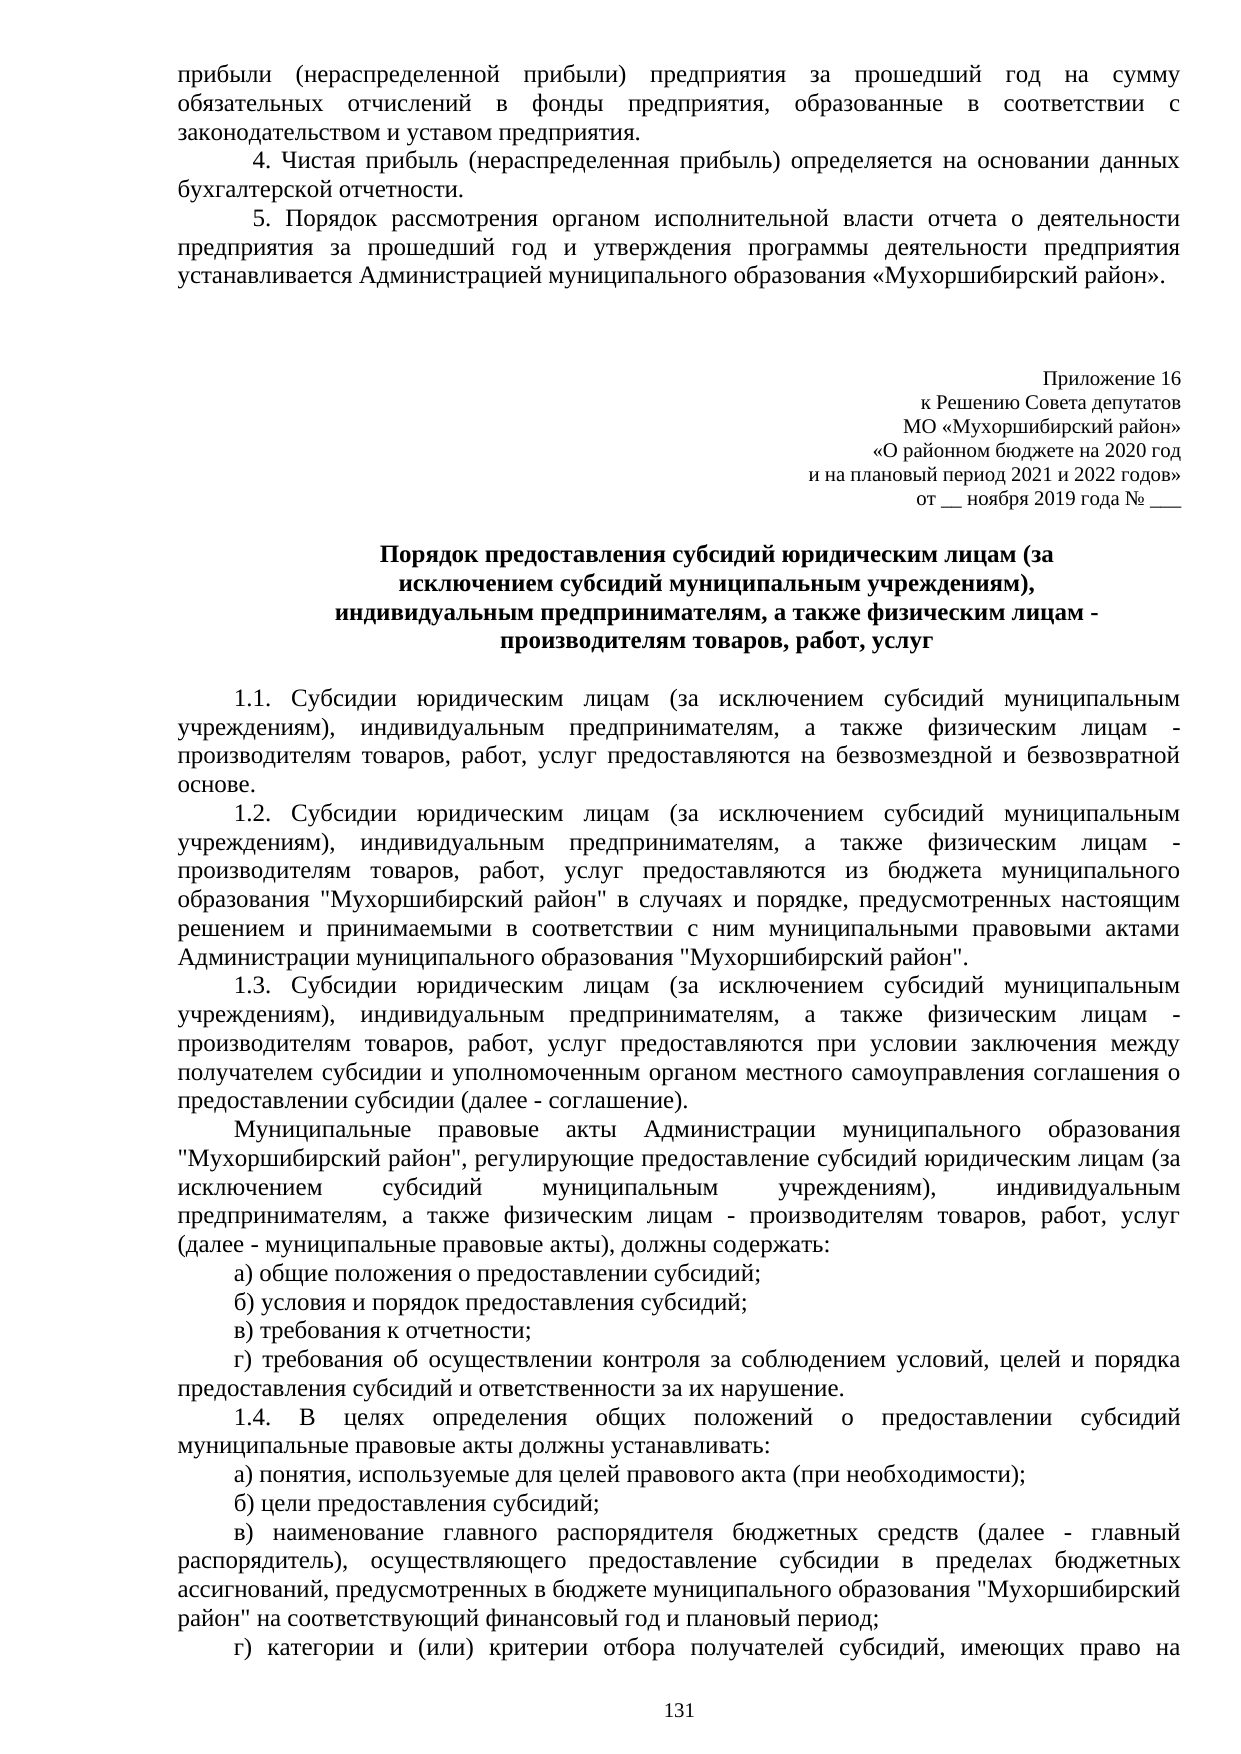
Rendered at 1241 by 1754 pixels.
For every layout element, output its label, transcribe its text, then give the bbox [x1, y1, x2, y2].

text «О районном бюджете на 2020 год [177, 438, 1181, 462]
text Приложение 16 [177, 366, 1181, 390]
text МО «Мухоршибирский район» [177, 414, 1181, 438]
text 1.4. В целях определения общих положений о предоставлении субсидий муниципальные правовые акты должны устанавливать: [177, 1402, 1181, 1459]
text от __ ноября 2019 года № ___ [177, 486, 1181, 510]
text и на плановый период 2021 и 2022 годов» [177, 462, 1181, 486]
text 1.1. Субсидии юридическим лицам (за исключением субсидий муниципальным учреждениям), индивидуальным предпринимателям, а также физическим лицам - производителям товаров, работ, услуг предоставляются на безвозмездной и безвозвратной основе. [177, 683, 1181, 798]
text б) цели предоставления субсидий; [177, 1488, 1181, 1517]
text в) наименование главного распорядителя бюджетных средств (далее - главный распорядитель), осуществляющего предоставление субсидии в пределах бюджетных ассигнований, предусмотренных в бюджете муниципального образования "Мухоршибирский район" на соответствующий финансовый год и плановый период; [177, 1517, 1181, 1632]
text б) условия и порядок предоставления субсидий; [177, 1287, 1181, 1315]
text Муниципальные правовые акты Администрации муниципального образования "Мухоршибирский район", регулирующие предоставление субсидий юридическим лицам (за исключением субсидий муниципальным учреждениям), индивидуальным предпринимателям, а также физическим лицам - производителям товаров, работ, услуг (далее - муниципальные правовые акты), должны содержать: [177, 1114, 1181, 1258]
text 5. Порядок рассмотрения органом исполнительной власти отчета о деятельности предприятия за прошедший год и утверждения программы деятельности предприятия устанавливается Администрацией муниципального образования «Мухоршибирский район». [177, 203, 1181, 289]
text к Решению Совета депутатов [177, 390, 1181, 414]
text а) понятия, используемые для целей правового акта (при необходимости); [177, 1459, 1181, 1488]
text в) требования к отчетности; [177, 1315, 1181, 1344]
text а) общие положения о предоставлении субсидий; [177, 1258, 1181, 1287]
text г) требования об осуществлении контроля за соблюдением условий, целей и порядка предоставления субсидий и ответственности за их нарушение. [177, 1344, 1181, 1402]
text 1.3. Субсидии юридическим лицам (за исключением субсидий муниципальным учреждениям), индивидуальным предпринимателям, а также физическим лицам - производителям товаров, работ, услуг предоставляются при условии заключения между получателем субсидии и уполномоченным органом местного самоуправления соглашения о предоставлении субсидии (далее - соглашение). [177, 970, 1181, 1114]
text исключением субсидий муниципальным учреждениям), [177, 568, 1181, 597]
text индивидуальным предпринимателям, а также физическим лицам - [177, 597, 1181, 625]
text производителям товаров, работ, услуг [177, 625, 1181, 654]
text 1.2. Субсидии юридическим лицам (за исключением субсидий муниципальным учреждениям), индивидуальным предпринимателям, а также физическим лицам - производителям товаров, работ, услуг предоставляются из бюджета муниципального образования "Мухоршибирский район" в случаях и порядке, предусмотренных настоящим решением и принимаемыми в соответствии с ним муниципальными правовыми актами Администрации муниципального образования "Мухоршибирский район". [177, 798, 1181, 970]
text Порядок предоставления субсидий юридическим лицам (за [177, 539, 1181, 568]
text 4. Чистая прибыль (нераспределенная прибыль) определяется на основании данных бухгалтерской отчетности. [177, 145, 1181, 203]
